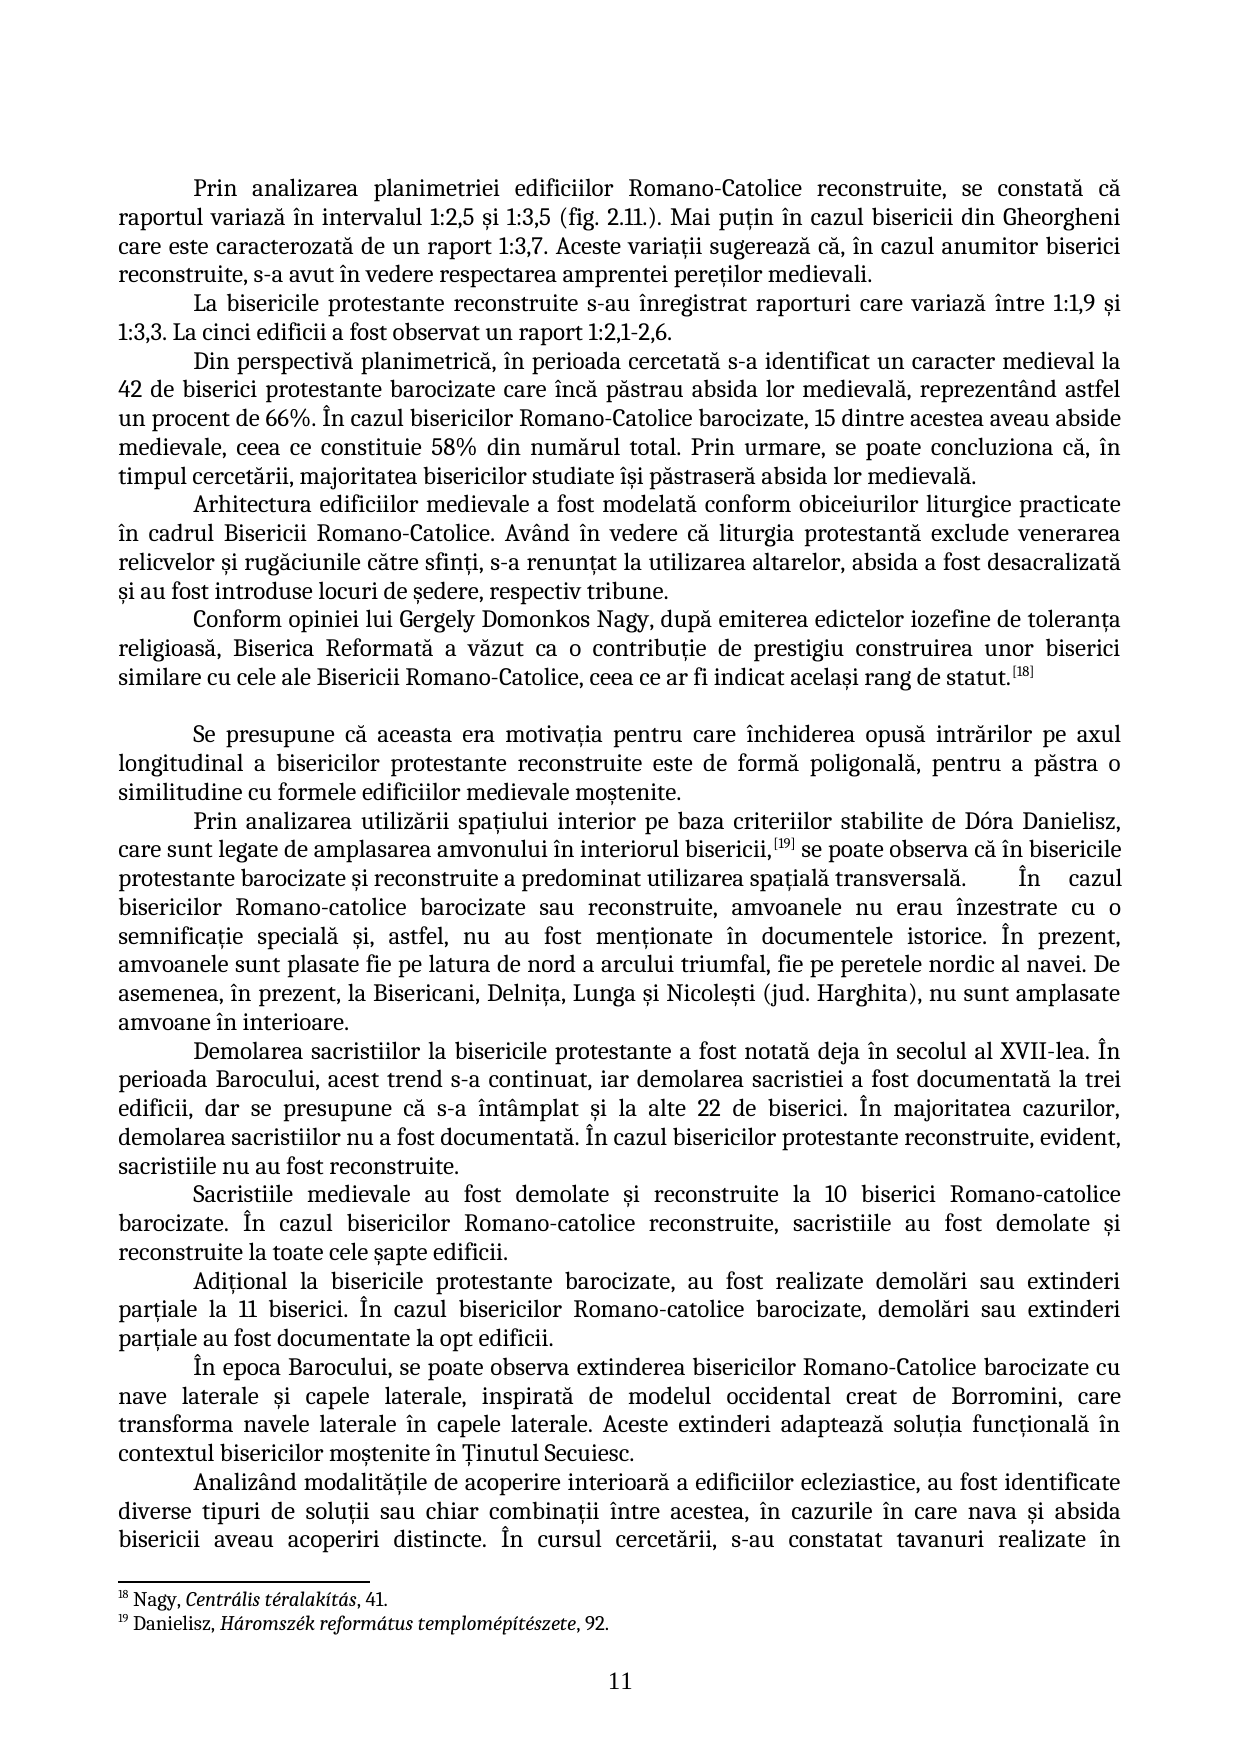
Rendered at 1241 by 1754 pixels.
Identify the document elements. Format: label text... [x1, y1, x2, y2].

text Din perspectivă planimetrică, în perioada cercetată s-a identificat un caracter medieval la 42 de biserici protestante barocizate care încă păstrau absida lor medievală, reprezentând astfel un procent de 66%. În cazul bisericilor Romano-Catolice barocizate, 15 dintre acestea aveau abside medievale, ceea ce constituie 58% din numărul total. Prin urmare, se poate concluziona că, în timpul cercetării, majoritatea bisericilor studiate își păstraseră absida lor medievală. [118, 347, 1122, 490]
text Se presupune că aceasta era motivația pentru care închiderea opusă intrărilor pe axul longitudinal a bisericilor protestante reconstruite este de formă poligonală, pentru a păstra o similitudine cu formele edificiilor medievale moștenite. [118, 720, 1122, 807]
text Prin analizarea utilizării spațiului interior pe baza criteriilor stabilite de Dóra Danielisz, care sunt legate de amplasarea amvonului în interiorul bisericii,[] se poate observa că în bisericile protestante barocizate și reconstruite a predominat utilizarea spațială transversală. În cazul bisericilor Romano-catolice barocizate sau reconstruite, amvoanele nu erau înzestrate cu o semnificație specială și, astfel, nu au fost menționate în documentele istorice. În prezent, amvoanele sunt plasate fie pe latura de nord a arcului triumfal, fie pe peretele nordic al navei. De asemenea, în prezent, la Bisericani, Delnița, Lunga și Nicolești (jud. Harghita), nu sunt amplasate amvoane în interioare. [118, 807, 1122, 1037]
text În epoca Barocului, se poate observa extinderea bisericilor Romano-Catolice barocizate cu nave laterale și capele laterale, inspirată de modelul occidental creat de Borromini, care transforma navele laterale în capele laterale. Aceste extinderi adaptează soluția funcțională în contextul bisericilor moștenite în Ținutul Secuiesc. [118, 1353, 1122, 1468]
text Prin analizarea planimetriei edificiilor Romano-Catolice reconstruite, se constată că raportul variază în intervalul 1:2,5 și 1:3,5 (fig. 2.11.). Mai puțin în cazul bisericii din Gheorgheni care este caracterozată de un raport 1:3,7. Aceste variații sugerează că, în cazul anumitor biserici reconstruite, s-a avut în vedere respectarea amprentei pereților medievali. [118, 174, 1122, 289]
text La bisericile protestante reconstruite s-au înregistrat raporturi care variază între 1:1,9 și 1:3,3. La cinci edificii a fost observat un raport 1:2,1-2,6. [118, 289, 1122, 347]
text Demolarea sacristiilor la bisericile protestante a fost notată deja în secolul al XVII-lea. În perioada Barocului, acest trend s-a continuat, iar demolarea sacristiei a fost documentată la trei edificii, dar se presupune că s-a întâmplat și la alte 22 de biserici. În majoritatea cazurilor, demolarea sacristiilor nu a fost documentată. În cazul bisericilor protestante reconstruite, evident, sacristiile nu au fost reconstruite. [118, 1037, 1122, 1180]
text Conform opiniei lui Gergely Domonkos Nagy, după emiterea edictelor iozefine de toleranța religioasă, Biserica Reformată a văzut ca o contribuție de prestigiu construirea unor biserici similare cu cele ale Bisericii Romano-Catolice, ceea ce ar fi indicat același rang de statut.[] [118, 605, 1122, 692]
text Arhitectura edificiilor medievale a fost modelată conform obiceiurilor liturgice practicate în cadrul Bisericii Romano-Catolice. Având în vedere că liturgia protestantă exclude venerarea relicvelor și rugăciunile către sfinți, s-a renunțat la utilizarea altarelor, absida a fost desacralizată și au fost introduse locuri de ședere, respectiv tribune. [118, 490, 1122, 605]
text Adițional la bisericile protestante barocizate, au fost realizate demolări sau extinderi parțiale la 11 biserici. În cazul bisericilor Romano-catolice barocizate, demolări sau extinderi parțiale au fost documentate la opt edificii. [118, 1267, 1122, 1353]
text Sacristiile medievale au fost demolate și reconstruite la 10 biserici Romano-catolice barocizate. În cazul bisericilor Romano-catolice reconstruite, sacristiile au fost demolate și reconstruite la toate cele șapte edificii. [118, 1180, 1122, 1267]
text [118, 1468, 1122, 1554]
